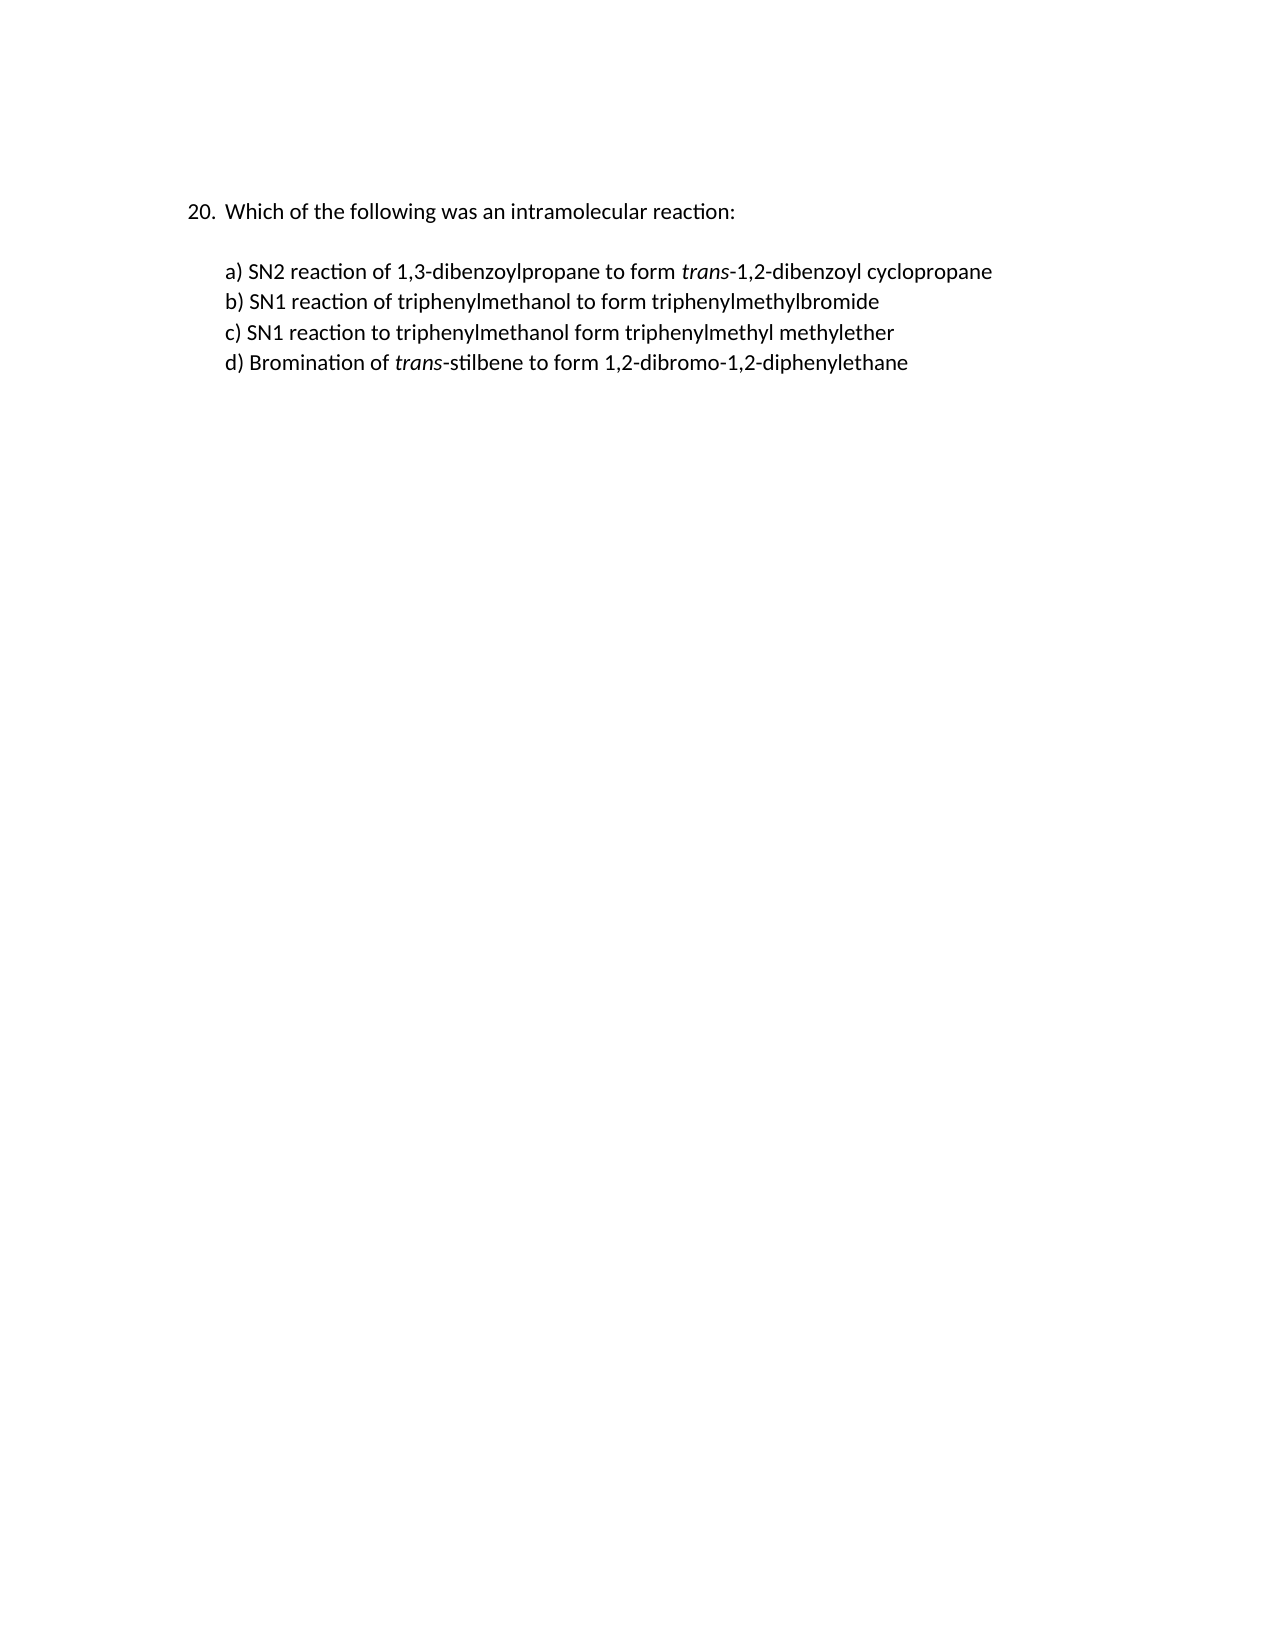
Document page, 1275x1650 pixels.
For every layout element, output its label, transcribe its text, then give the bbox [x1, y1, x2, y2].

list d) Bromination of trans-stilbene to form 1,2-dibromo-1,2-diphenylethane [225, 348, 1125, 376]
list b) SN1 reaction of triphenylmethanol to form triphenylmethylbromide [225, 287, 1125, 316]
list c) SN1 reaction to triphenylmethanol form triphenylmethyl methylether [225, 318, 1125, 346]
list Which of the following was an intramolecular reaction: [187, 197, 1125, 225]
list a) SN2 reaction of 1,3-dibenzoylpropane to form trans-1,2-dibenzoyl cyclopropane [225, 257, 1125, 285]
